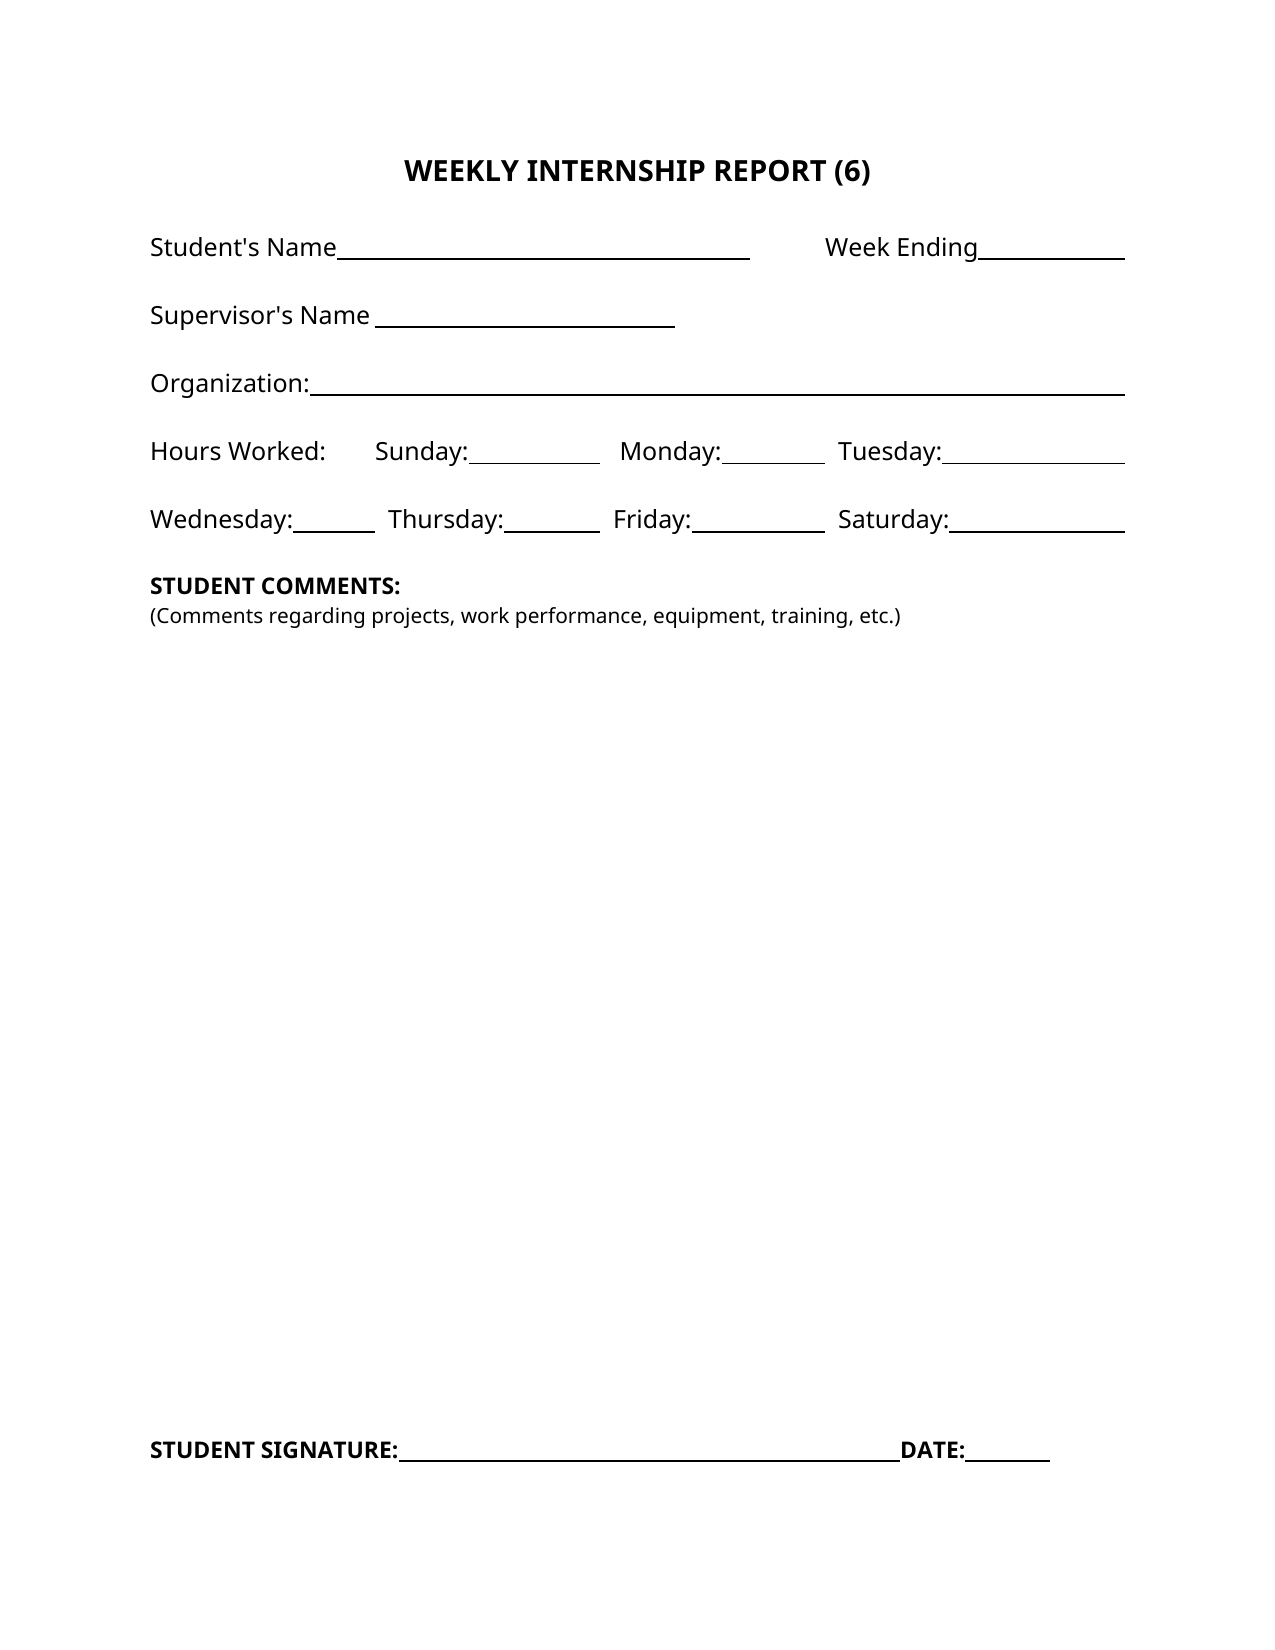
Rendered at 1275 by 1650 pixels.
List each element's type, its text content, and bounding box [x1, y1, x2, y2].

text Hours Worked: Sunday: Monday: Tuesday: [150, 434, 1125, 468]
text Wednesday: Thursday: Friday: Saturday: [150, 502, 1125, 536]
text Student's Name Week Ending [150, 229, 1125, 263]
text STUDENT COMMENTS: [150, 570, 1125, 601]
text STUDENT SIGNATURE: DATE: [150, 1434, 1125, 1465]
text Organization: [150, 366, 1125, 400]
text Supervisor's Name [150, 297, 1125, 332]
text WEEKLY INTERNSHIP REPORT (6) [150, 150, 1125, 190]
text (Comments regarding projects, work performance, equipment, training, etc.) [150, 601, 1125, 630]
